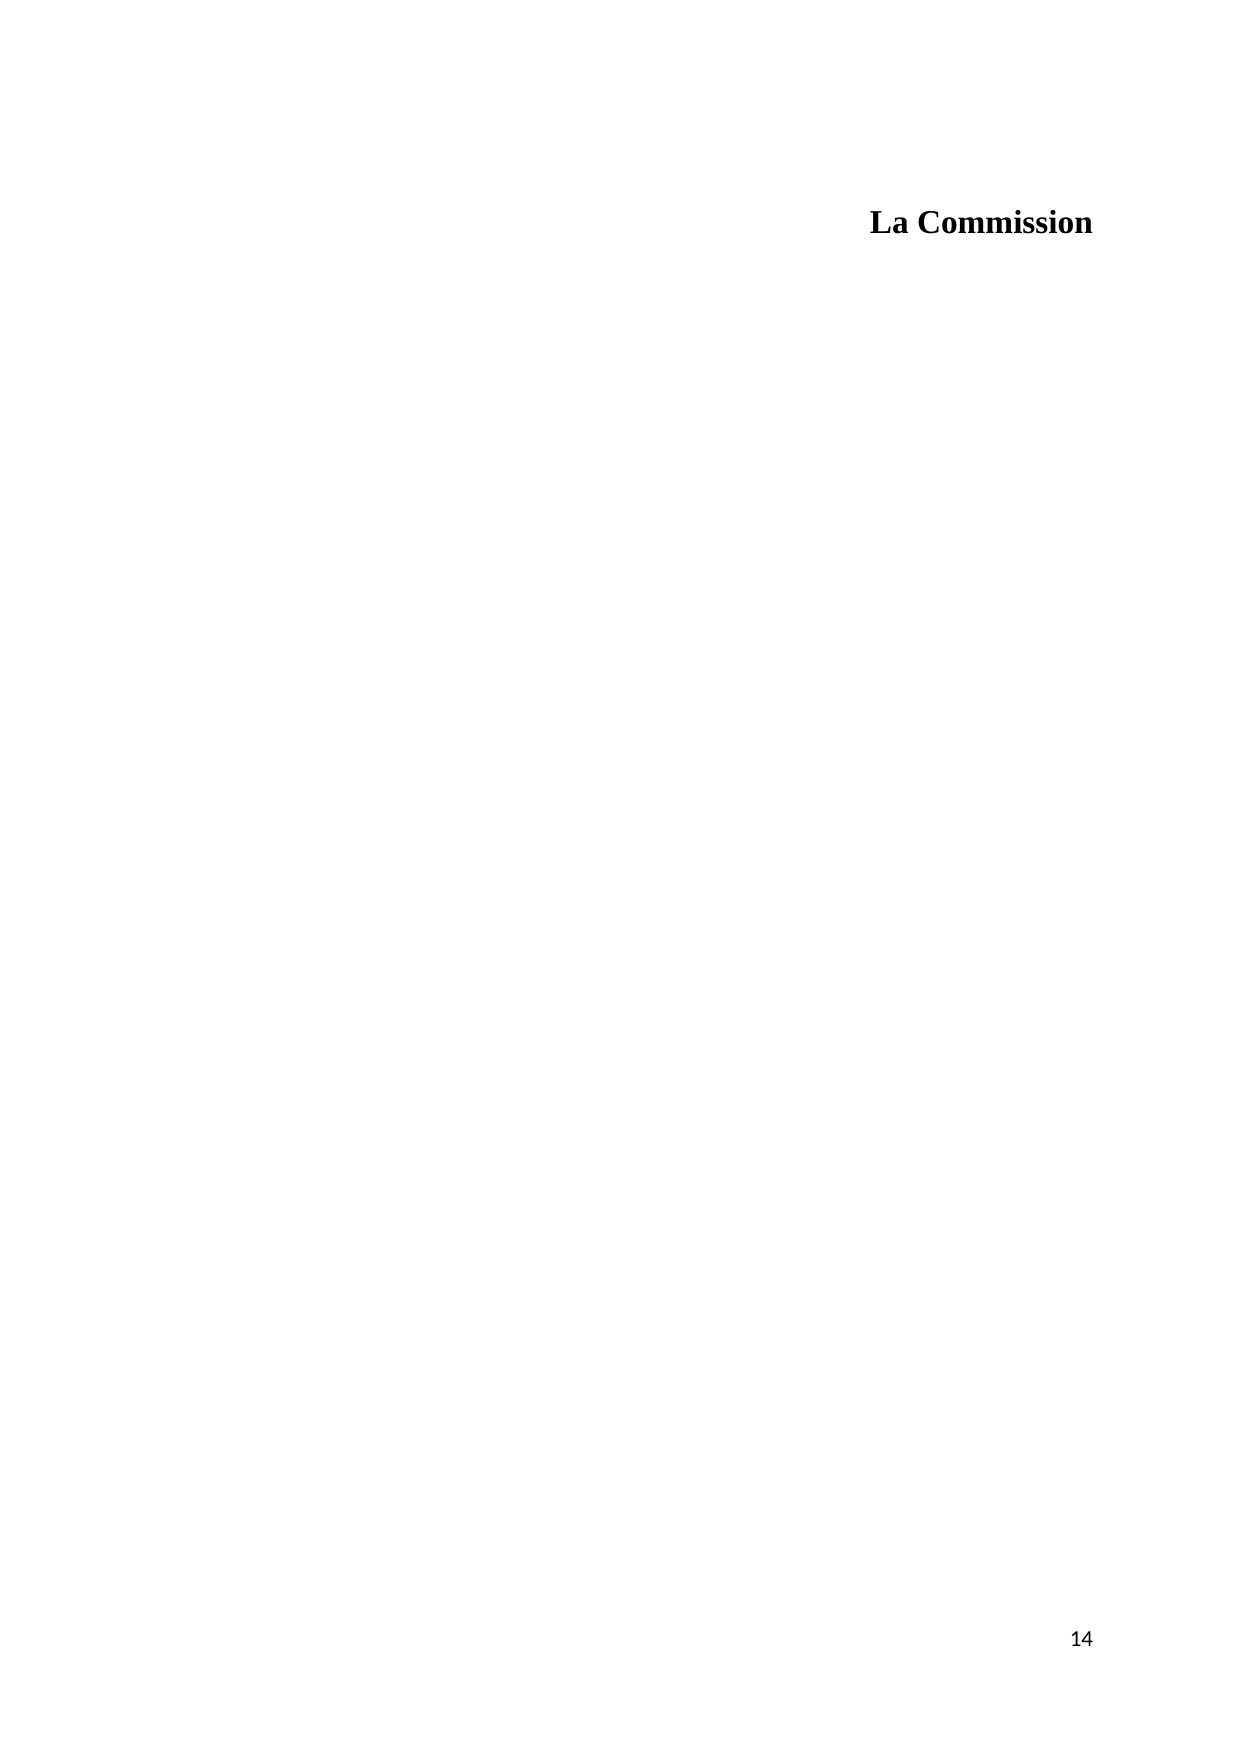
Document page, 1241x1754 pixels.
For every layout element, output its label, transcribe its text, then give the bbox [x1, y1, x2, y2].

text La Commission [148, 203, 1093, 241]
